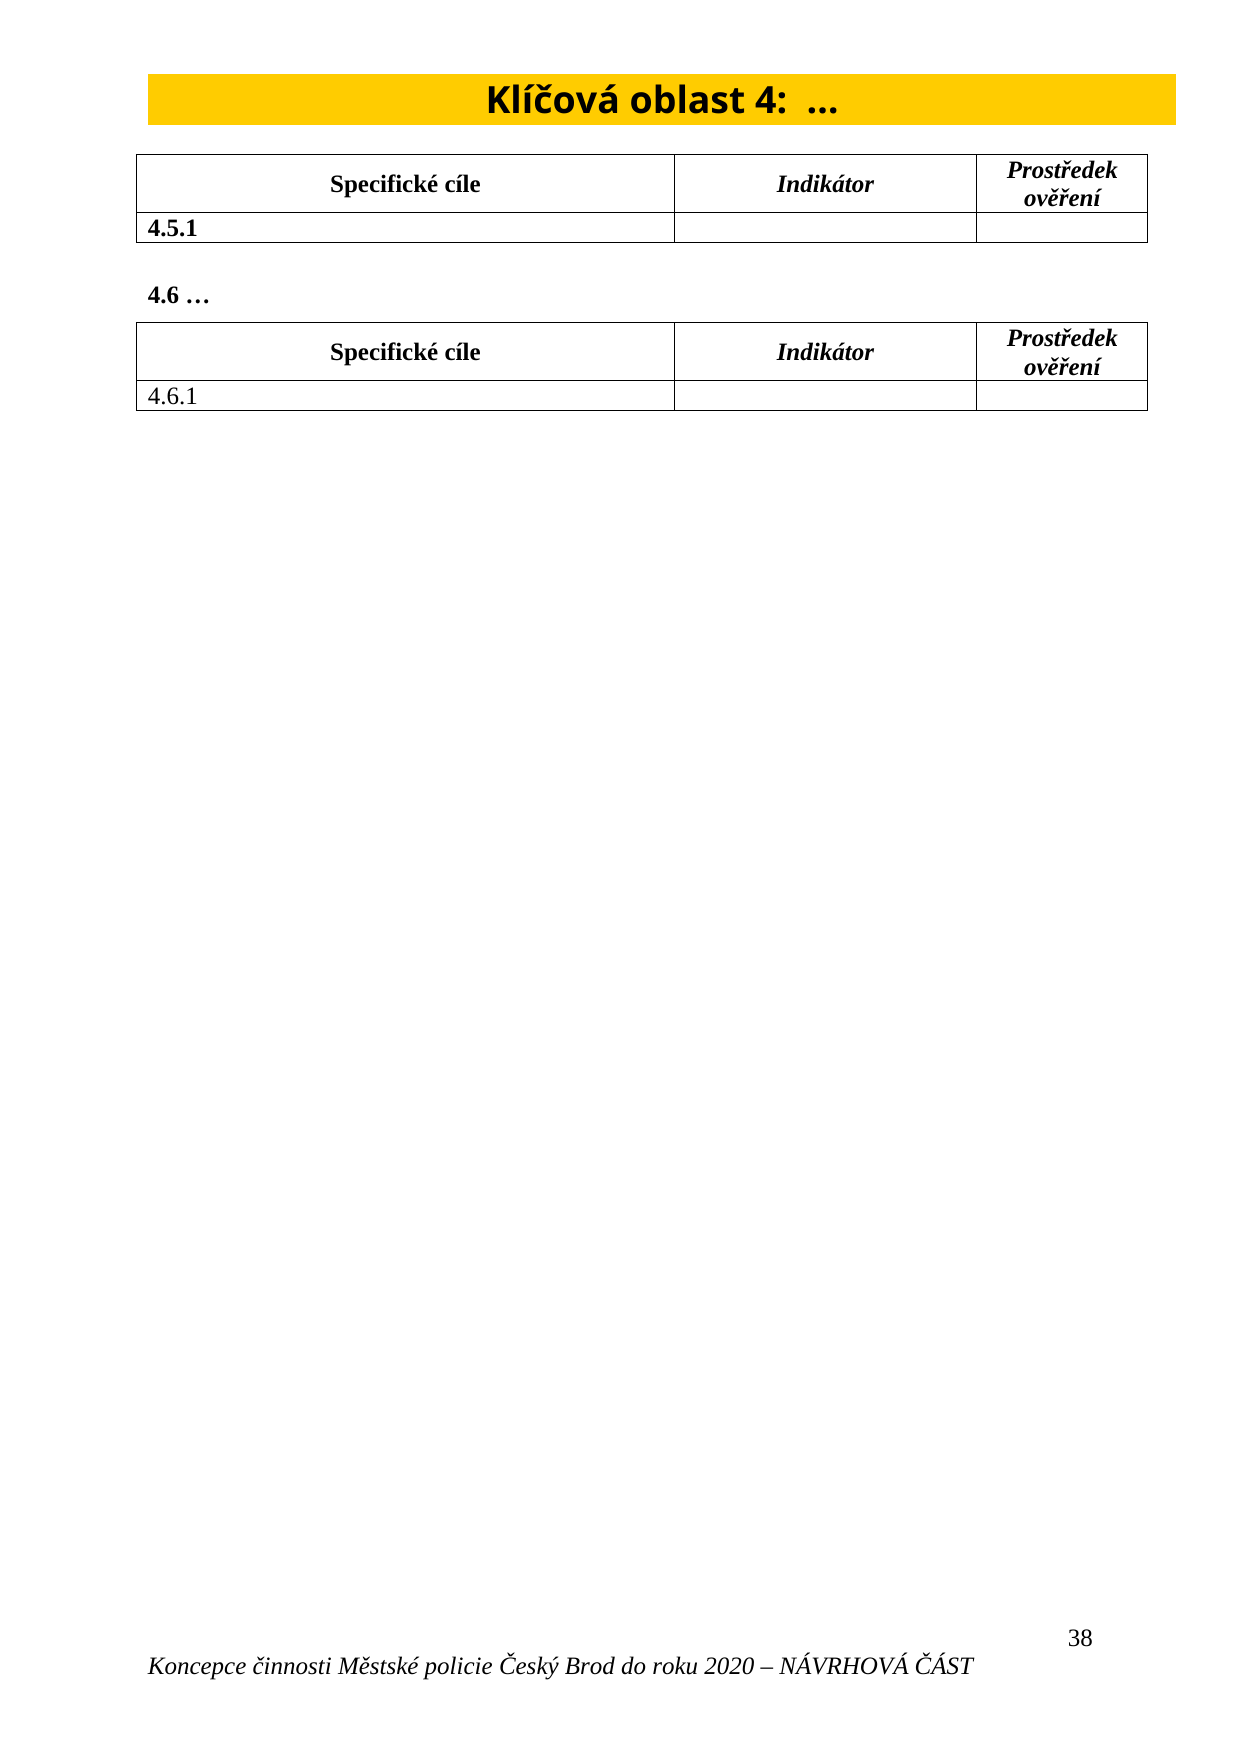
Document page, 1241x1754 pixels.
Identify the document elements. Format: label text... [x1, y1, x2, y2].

table_header Prostředek ověření [977, 323, 1147, 380]
table_cell [675, 213, 976, 242]
table_cell [977, 381, 1147, 410]
table_header Specifické cíle [137, 155, 674, 212]
list … [148, 281, 1092, 309]
table_header Indikátor [675, 323, 976, 380]
table_cell [675, 381, 976, 410]
table_header Indikátor [675, 155, 976, 212]
table_cell [977, 213, 1147, 242]
table_cell [137, 381, 674, 410]
table_cell [137, 213, 674, 242]
table_header Specifické cíle [137, 323, 674, 380]
table_header Prostředek ověření [977, 155, 1147, 212]
